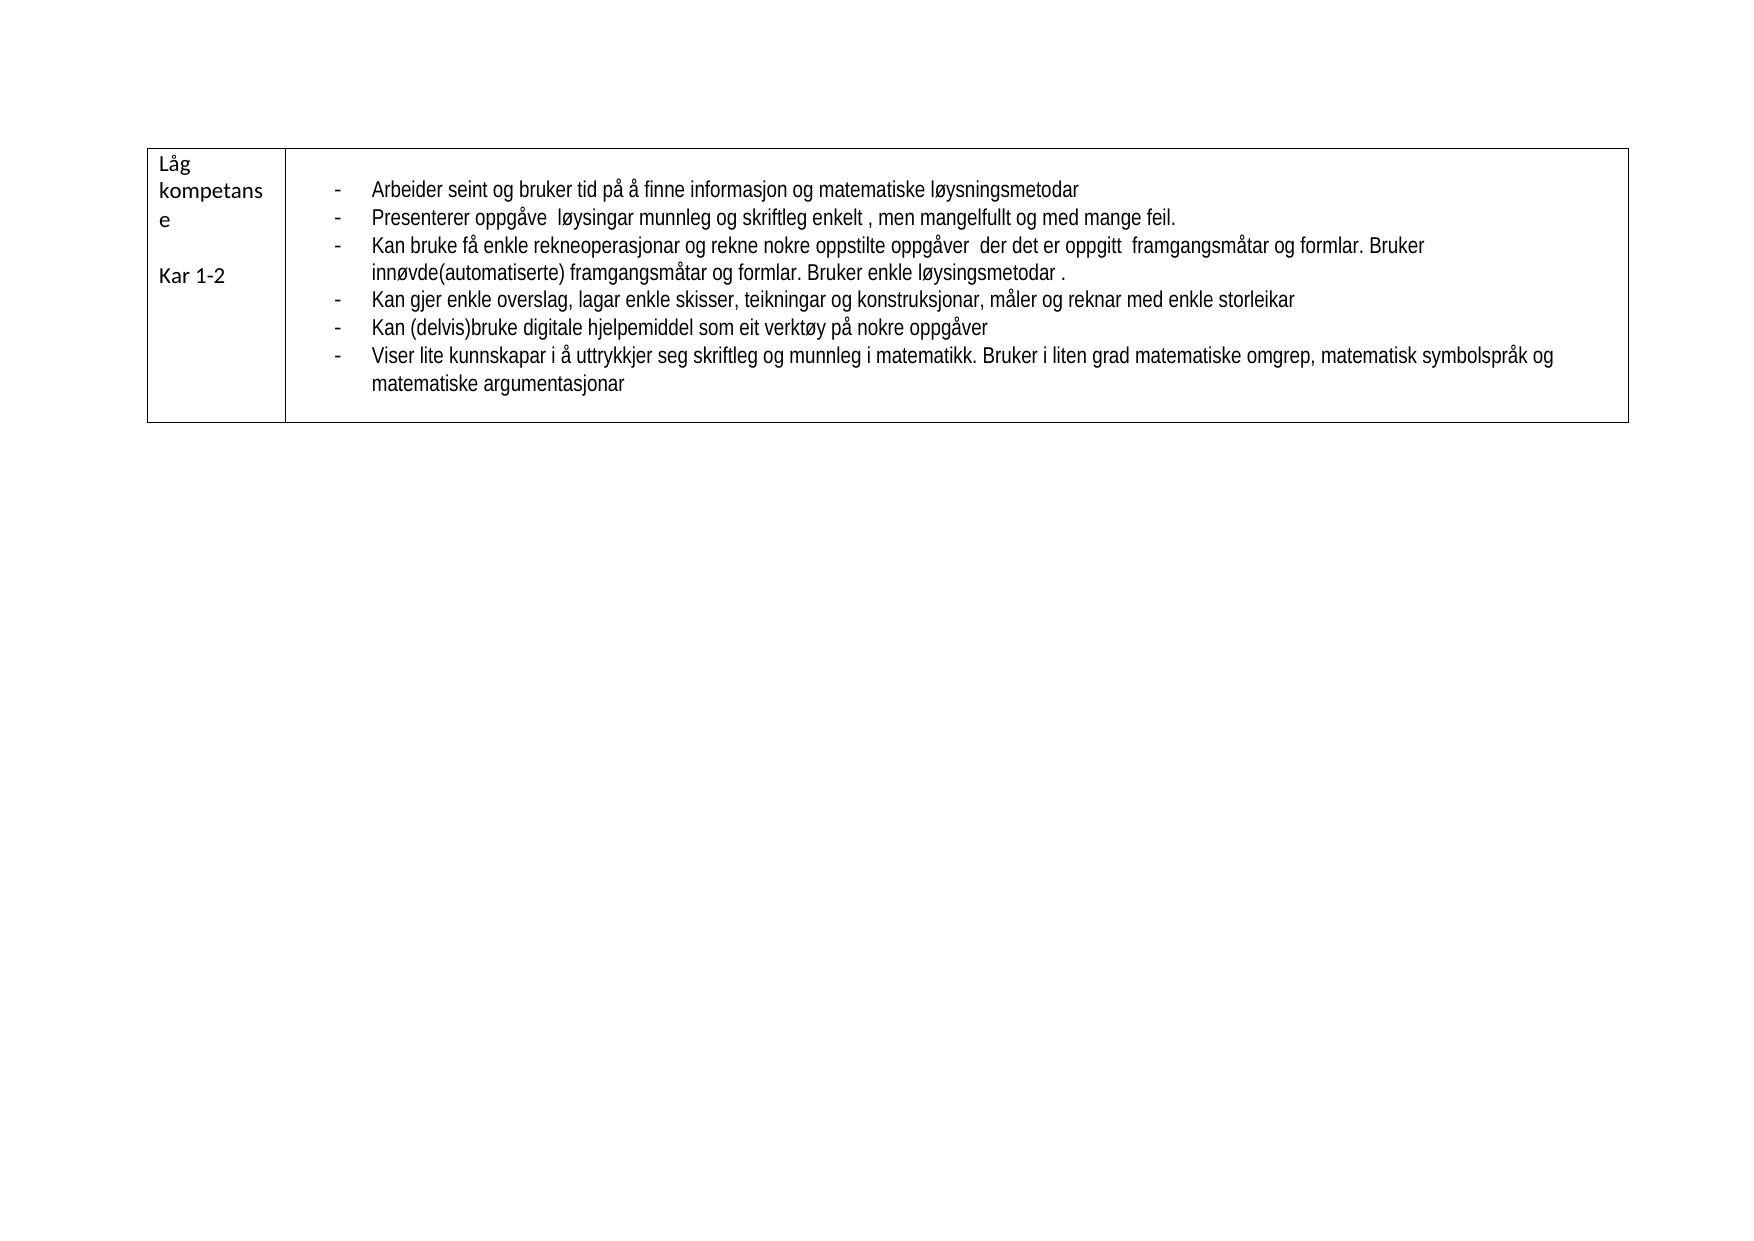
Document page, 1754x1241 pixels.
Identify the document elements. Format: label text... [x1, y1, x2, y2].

table_cell Arbeider seint og bruker tid på å finne informasjon og matematiske løysningsmetodar Presenterer oppgåve løysingar munnleg og skriftleg enkelt , men mangelfullt og med mange feil. Kan bruke få enkle rekneoperasjonar og rekne nokre oppstilte oppgåver der det er oppgitt framgangsmåtar og formlar. Bruker innøvde(automatiserte) framgangsmåtar og formlar. Bruker enkle løysingsmetodar . Kan gjer enkle overslag, lagar enkle skisser, teikningar og konstruksjonar, måler og reknar med enkle storleikar Kan (delvis)bruke digitale hjelpemiddel som eit verktøy på nokre oppgåver Viser lite kunnskapar i å uttrykkjer seg skriftleg og munnleg i matematikk. Bruker i liten grad matematiske omgrep, matematisk symbolspråk og matematiske argumentasjonar [286, 149, 1628, 422]
table_cell Låg kompetanse Kar 1-2 [148, 149, 285, 422]
